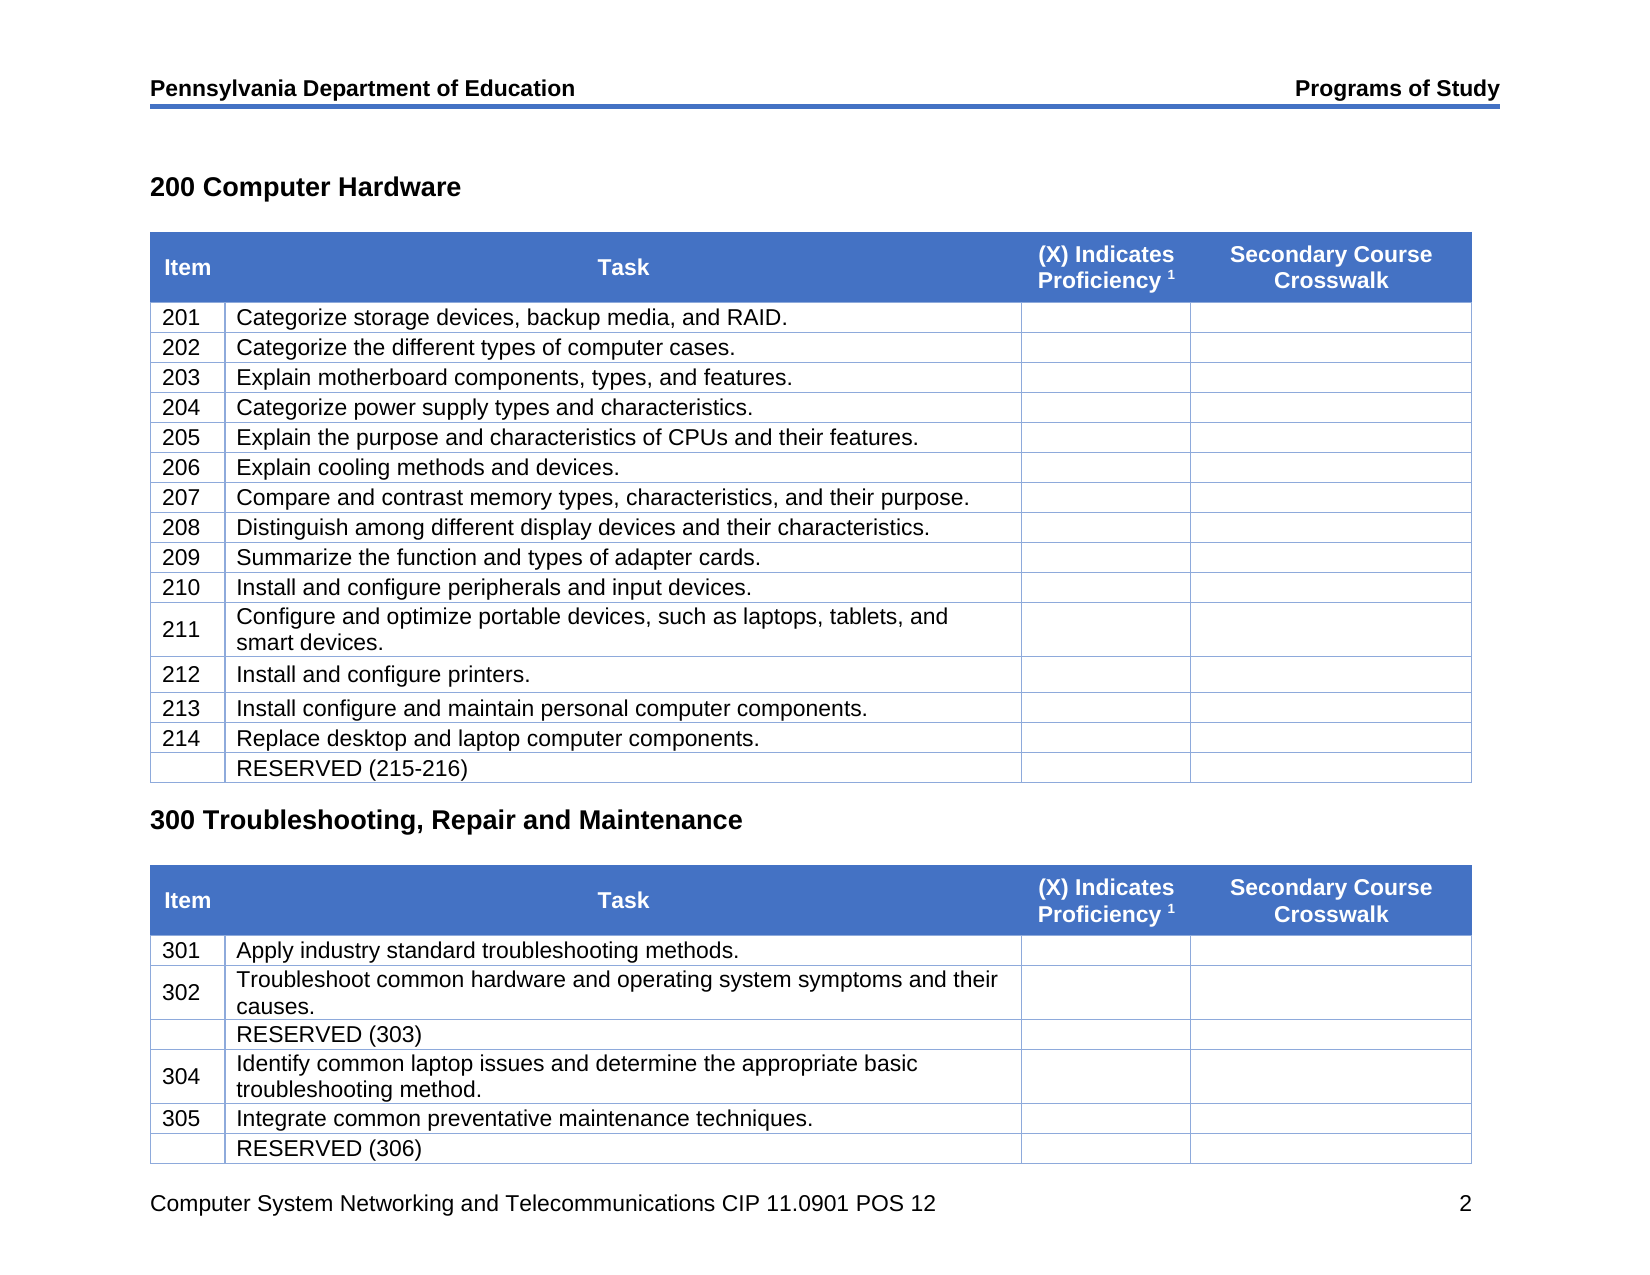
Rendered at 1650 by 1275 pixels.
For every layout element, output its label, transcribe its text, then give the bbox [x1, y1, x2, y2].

table_cell [151, 1134, 224, 1163]
table_cell [1022, 393, 1190, 422]
table_cell [1191, 1020, 1471, 1049]
table_cell 210 [151, 573, 224, 602]
table_cell [1022, 936, 1190, 965]
table_cell Integrate common preventative maintenance techniques. [226, 1104, 1021, 1133]
table_cell [1022, 363, 1190, 392]
table_cell Distinguish among different display devices and their characteristics. [226, 513, 1021, 542]
table_cell [1191, 423, 1471, 452]
table_cell 207 [151, 483, 224, 512]
table_cell [1191, 603, 1471, 656]
table_cell [1022, 303, 1190, 332]
table_cell [1191, 1050, 1471, 1103]
table_cell Compare and contrast memory types, characteristics, and their purpose. [226, 483, 1021, 512]
table_cell [1191, 936, 1471, 965]
table_cell RESERVED (215-216) [226, 753, 1021, 782]
table_cell [1022, 453, 1190, 482]
table_cell Replace desktop and laptop computer components. [226, 723, 1021, 752]
table_header Secondary Course Crosswalk [1191, 233, 1471, 302]
table_cell [1022, 723, 1190, 752]
table_cell Categorize power supply types and characteristics. [226, 393, 1021, 422]
table_cell [1022, 603, 1190, 656]
table_cell [1022, 1020, 1190, 1049]
subtitle 300 Troubleshooting, Repair and Maintenance [150, 804, 1500, 835]
table_cell 213 [151, 693, 224, 722]
table_cell 204 [151, 393, 224, 422]
table_cell [1022, 333, 1190, 362]
table_header Task [226, 866, 1021, 935]
table_cell Summarize the function and types of adapter cards. [226, 543, 1021, 572]
table_cell [1191, 657, 1471, 692]
table_cell [1022, 1104, 1190, 1133]
table_cell 205 [151, 423, 224, 452]
table_cell 305 [151, 1104, 224, 1133]
table_cell [1022, 513, 1190, 542]
table_cell Categorize storage devices, backup media, and RAID. [226, 303, 1021, 332]
table_cell Identify common laptop issues and determine the appropriate basic troubleshooting method. [226, 1050, 1021, 1103]
table_cell [151, 1020, 224, 1049]
table_cell 206 [151, 453, 224, 482]
table_cell [1191, 1134, 1471, 1163]
table_cell Troubleshoot common hardware and operating system symptoms and their causes. [226, 966, 1021, 1019]
table_cell 208 [151, 513, 224, 542]
table_cell [1022, 483, 1190, 512]
table_header Task [226, 233, 1021, 302]
table_cell RESERVED (306) [226, 1134, 1021, 1163]
table_cell [1191, 483, 1471, 512]
table_cell Install configure and maintain personal computer components. [226, 693, 1021, 722]
table_cell [1191, 453, 1471, 482]
table_cell Configure and optimize portable devices, such as laptops, tablets, and smart devices. [226, 603, 1021, 656]
table_cell Install and configure printers. [226, 657, 1021, 692]
table_cell [1022, 543, 1190, 572]
table_cell 211 [151, 603, 224, 656]
table_cell [1191, 393, 1471, 422]
table_cell RESERVED (303) [226, 1020, 1021, 1049]
table_cell [1022, 966, 1190, 1019]
table_cell [151, 753, 224, 782]
table_cell Explain cooling methods and devices. [226, 453, 1021, 482]
table_cell 201 [151, 303, 224, 332]
table_header (X) Indicates Proficiency 1 [1022, 866, 1190, 935]
table_cell [1022, 753, 1190, 782]
table_header Item [151, 233, 224, 302]
table_cell [1191, 543, 1471, 572]
table_cell 214 [151, 723, 224, 752]
table_cell 304 [151, 1050, 224, 1103]
subtitle 200 Computer Hardware [150, 171, 1500, 202]
table_cell [1022, 423, 1190, 452]
table_cell [1022, 573, 1190, 602]
table_cell [1022, 657, 1190, 692]
table_cell 203 [151, 363, 224, 392]
table_cell [1191, 693, 1471, 722]
table_cell [1191, 363, 1471, 392]
table_cell Categorize the different types of computer cases. [226, 333, 1021, 362]
table_cell [1022, 693, 1190, 722]
table_cell [1022, 1050, 1190, 1103]
table_header Secondary Course Crosswalk [1191, 866, 1471, 935]
table_cell [1022, 1134, 1190, 1163]
table_cell [1191, 333, 1471, 362]
table_cell Explain the purpose and characteristics of CPUs and their features. [226, 423, 1021, 452]
table_header Item [151, 866, 224, 935]
table_cell 212 [151, 657, 224, 692]
table_cell 301 [151, 936, 224, 965]
table_cell Install and configure peripherals and input devices. [226, 573, 1021, 602]
table_cell [1191, 966, 1471, 1019]
table_cell [1191, 513, 1471, 542]
table_cell [1191, 573, 1471, 602]
table_header (X) Indicates Proficiency 1 [1022, 233, 1190, 302]
table_cell Explain motherboard components, types, and features. [226, 363, 1021, 392]
table_cell [1191, 753, 1471, 782]
table_cell [1191, 303, 1471, 332]
table_cell [1191, 1104, 1471, 1133]
table_cell 202 [151, 333, 224, 362]
table_cell [1191, 723, 1471, 752]
table_cell 209 [151, 543, 224, 572]
table_cell 302 [151, 966, 224, 1019]
table_cell Apply industry standard troubleshooting methods. [226, 936, 1021, 965]
